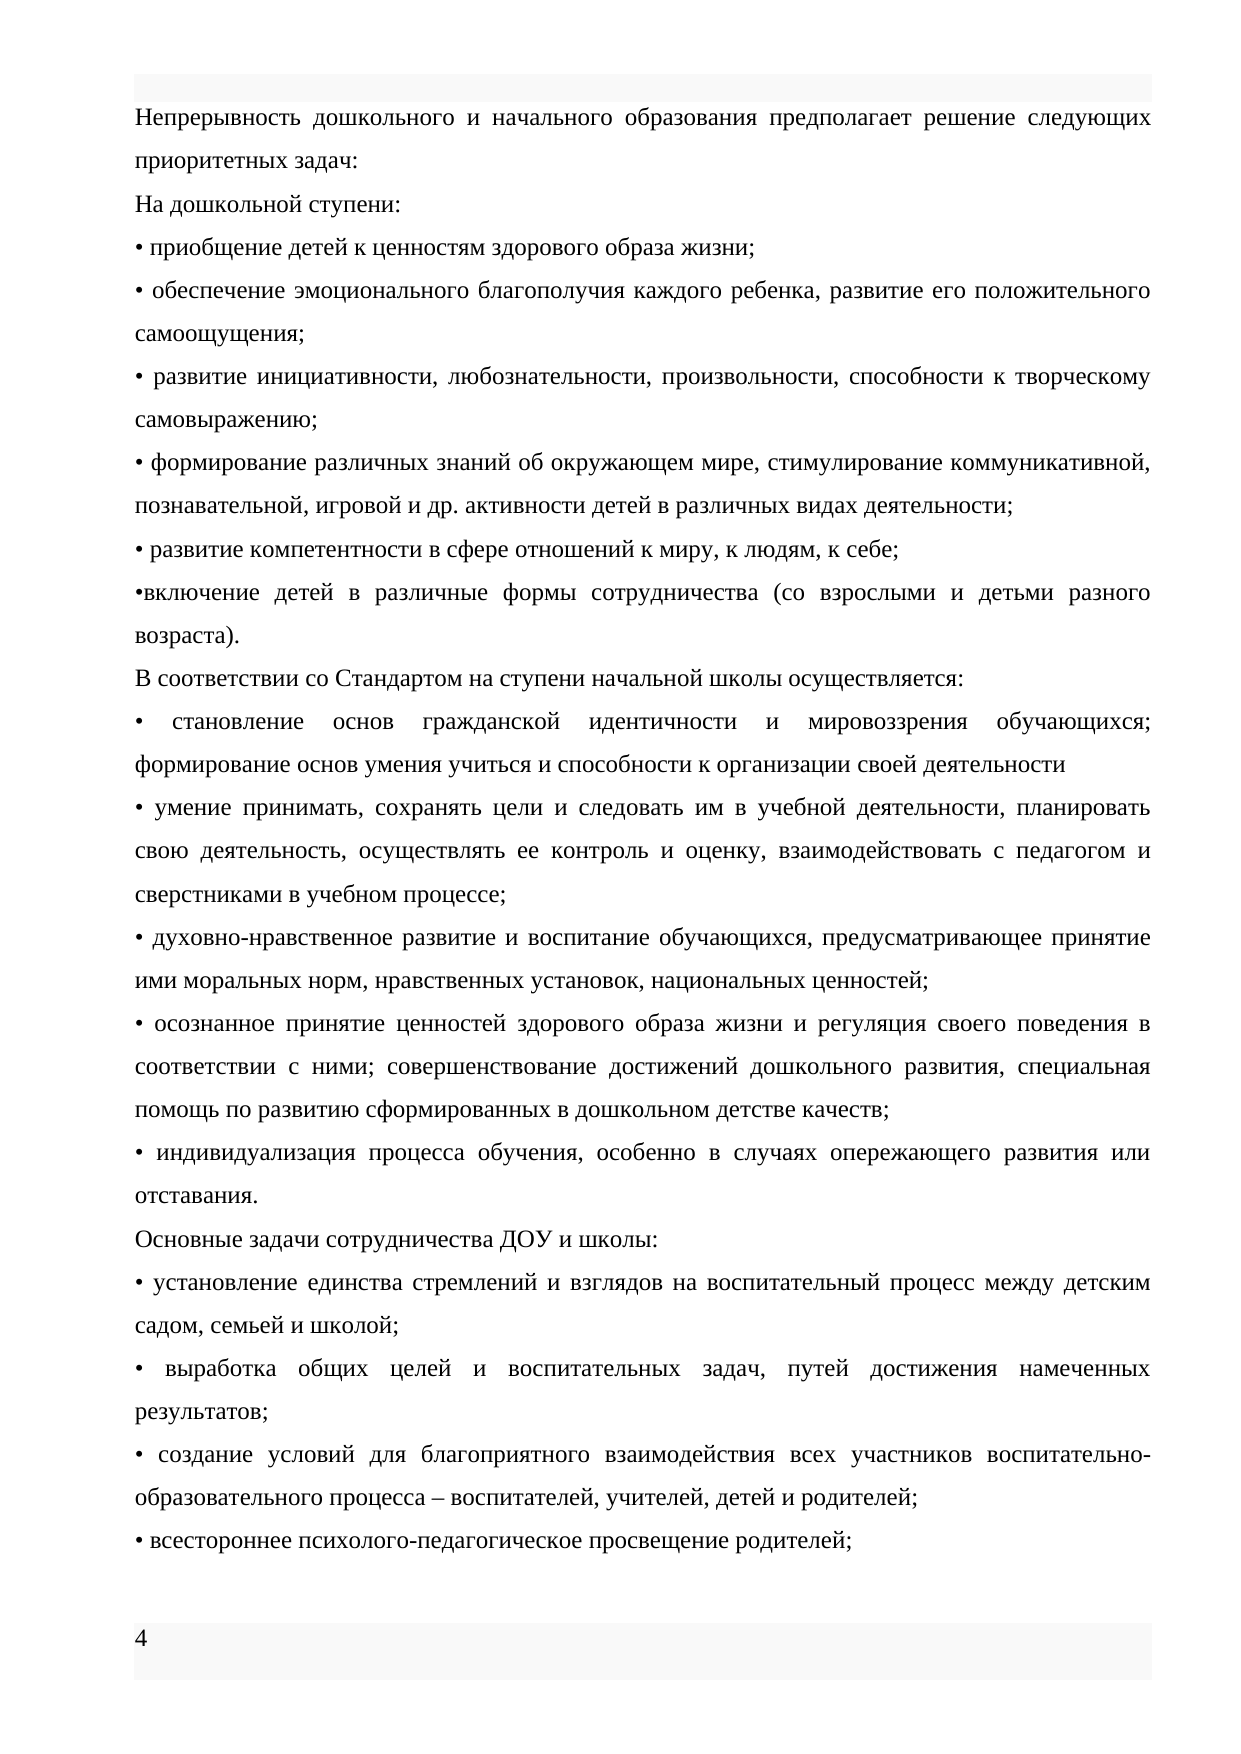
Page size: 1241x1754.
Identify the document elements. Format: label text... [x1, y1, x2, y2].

text • индивидуализация процесса обучения, особенно в случаях опережающего развития или отставания. [134, 1137, 1152, 1209]
text • развитие компетентности в сфере отношений к миру, к людям, к себе; [134, 534, 1152, 562]
text • выработка общих целей и воспитательных задач, путей достижения намеченных результатов; [134, 1353, 1152, 1425]
text •включение детей в различные формы сотрудничества (со взрослыми и детьми разного возраста). [134, 577, 1152, 649]
text • осознанное принятие ценностей здорового образа жизни и регуляция своего поведения в соответствии с ними; совершенствование достижений дошкольного развития, специальная помощь по развитию сформированных в дошкольном детстве качеств; [134, 1008, 1152, 1123]
text Непрерывность дошкольного и начального образования предполагает решение следующих приоритетных задач: [134, 102, 1152, 174]
text Основные задачи сотрудничества ДОУ и школы: [134, 1224, 1152, 1252]
text В соответствии со Стандартом на ступени начальной школы осуществляется: [134, 663, 1152, 692]
text • установление единства стремлений и взглядов на воспитательный процесс между детским садом, семьей и школой; [134, 1267, 1152, 1339]
text • становление основ гражданской идентичности и мировоззрения обучающихся; формирование основ умения учиться и способности к организации своей деятельности [134, 706, 1152, 778]
text • духовно-нравственное развитие и воспитание обучающихся, предусматривающее принятие ими моральных норм, нравственных установок, национальных ценностей; [134, 922, 1152, 994]
text • создание условий для благоприятного взаимодействия всех участников воспитательно-образовательного процесса – воспитателей, учителей, детей и родителей; [134, 1439, 1152, 1511]
text • умение принимать, сохранять цели и следовать им в учебной деятельности, планировать свою деятельность, осуществлять ее контроль и оценку, взаимодействовать с педагогом и сверстниками в учебном процессе; [134, 792, 1152, 907]
text • обеспечение эмоционального благополучия каждого ребенка, развитие его положительного самоощущения; [134, 275, 1152, 347]
text • всестороннее психолого-педагогическое просвещение родителей; [134, 1526, 1152, 1554]
text На дошкольной ступени: [134, 189, 1152, 217]
text • развитие инициативности, любознательности, произвольности, способности к творческому самовыражению; [134, 361, 1152, 433]
text • формирование различных знаний об окружающем мире, стимулирование коммуникативной, познавательной, игровой и др. активности детей в различных видах деятельности; [134, 447, 1152, 519]
text • приобщение детей к ценностям здорового образа жизни; [134, 232, 1152, 261]
